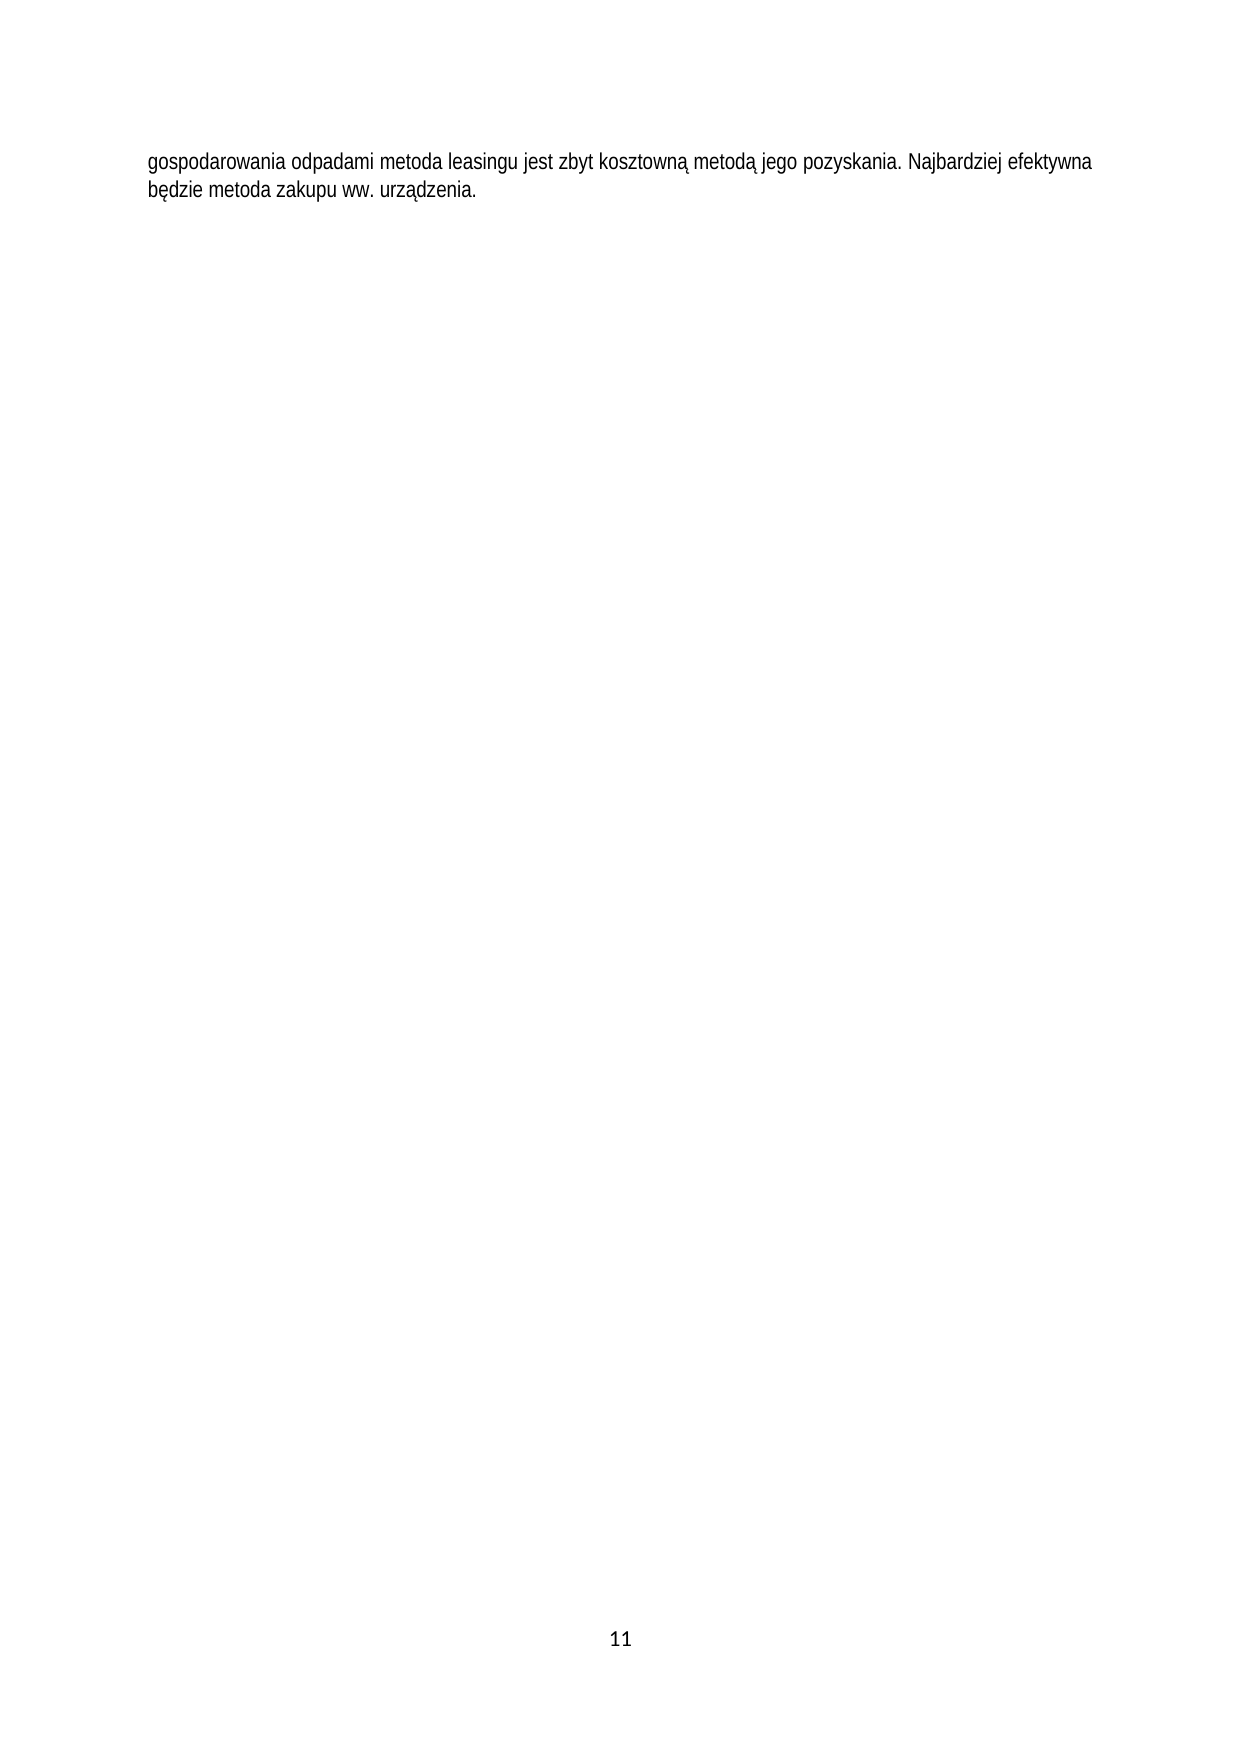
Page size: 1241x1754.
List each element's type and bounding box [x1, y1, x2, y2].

text [148, 148, 1093, 202]
